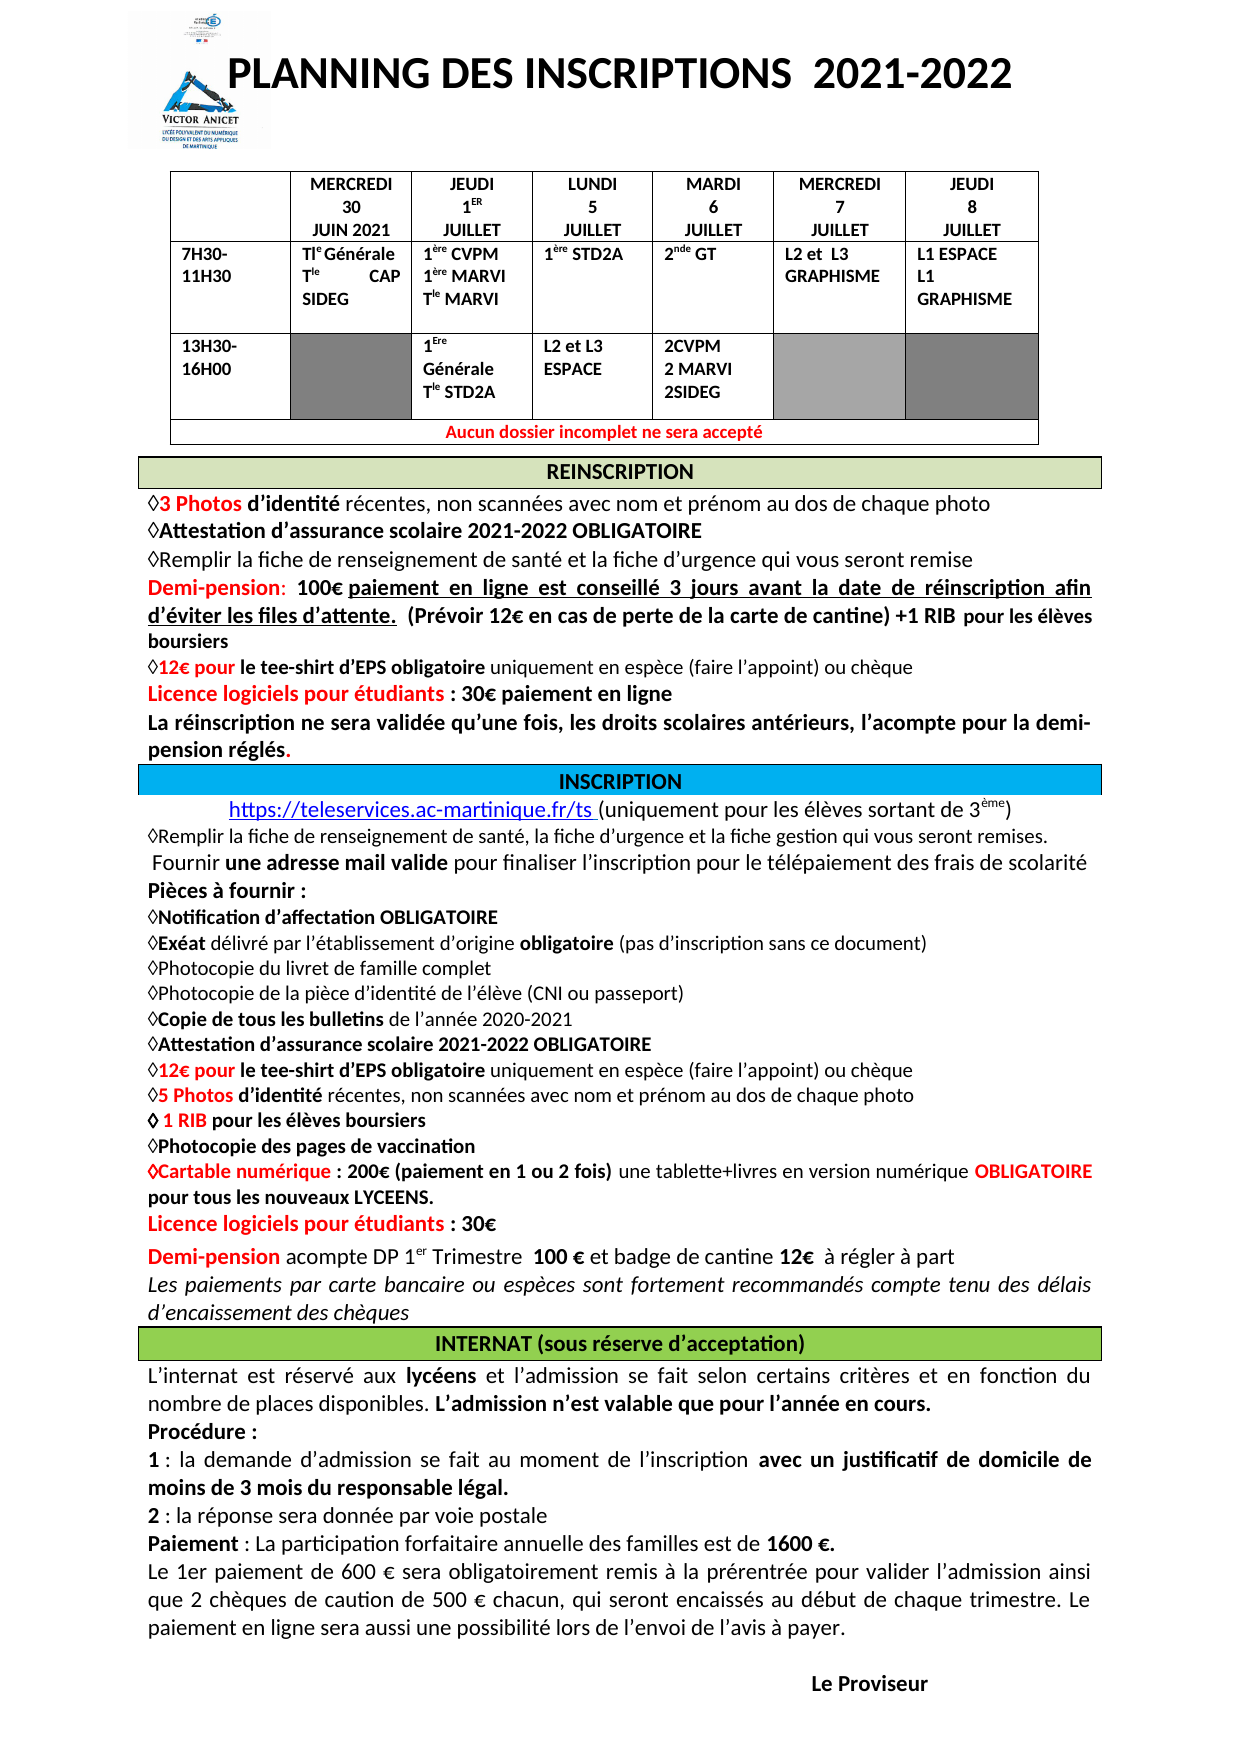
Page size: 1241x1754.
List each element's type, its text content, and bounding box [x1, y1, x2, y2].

table_header LUNDI 5 JUILLET [533, 172, 652, 241]
table_cell [774, 334, 905, 419]
text Attestation d’assurance scolaire 2021-2022 OBLIGATOIRE [148, 517, 1093, 545]
text Photocopie des pages de vaccination [148, 1133, 1093, 1158]
text Licence logiciels pour étudiants : 30€ [148, 1209, 1093, 1237]
text INSCRIPTION [139, 765, 1101, 795]
text Remplir la fiche de renseignement de santé, la fiche d’urgence et la fiche gestion qui vous seront remises. [148, 823, 1093, 848]
text Cartable numérique : 200€ (paiement en 1 ou 2 fois) une tablette+livres en version numérique OBLIGATOIRE pour tous les nouveaux LYCEENS. [148, 1158, 1093, 1209]
text 5 Photos d’identité récentes, non scannées avec nom et prénom au dos de chaque photo [148, 1082, 1093, 1108]
text Le Proviseur [148, 1669, 1093, 1697]
text 12€ pour le tee-shirt d’EPS obligatoire uniquement en espèce (faire l’appoint) ou chèque [148, 1057, 1093, 1082]
table_cell 2CVPM 2 MARVI 2SIDEG [653, 334, 773, 419]
table_cell L1 ESPACE L1 GRAPHISME [906, 242, 1038, 333]
text INTERNAT (sous réserve d’acceptation) [139, 1328, 1101, 1360]
text Paiement : La participation forfaitaire annuelle des familles est de 1600 €. [148, 1529, 1093, 1557]
text Fournir une adresse mail valide pour finaliser l’inscription pour le télépaiement des frais de scolarité [148, 848, 1093, 876]
table_cell Tle Générale Tle CAP SIDEG [291, 242, 411, 333]
table_cell 1Ere Générale Tle STD2A [412, 334, 532, 419]
table_cell 2nde GT [653, 242, 773, 333]
text Les paiements par carte bancaire ou espèces sont fortement recommandés compte tenu des délais d’encaissement des chèques [148, 1270, 1093, 1326]
text L’internat est réservé aux lycéens et l’admission se fait selon certains critères et en fonction du nombre de places disponibles. L’admission n’est valable que pour l’année en cours. [148, 1361, 1093, 1417]
text 2 : la réponse sera donnée par voie postale [148, 1501, 1093, 1529]
text PLANNING DES INSCRIPTIONS 2021-2022 [148, 44, 1093, 100]
table_cell [906, 334, 1038, 419]
table_cell 13H30-16H00 [171, 334, 290, 419]
text 1 : la demande d’admission se fait au moment de l’inscription avec un justificatif de domicile de moins de 3 mois du responsable légal. [148, 1445, 1093, 1501]
table_header JEUDI 8 JUILLET [906, 172, 1038, 241]
table_header [171, 172, 290, 241]
text La réinscription ne sera validée qu’une fois, les droits scolaires antérieurs, l’acompte pour la demi-pension réglés. [148, 708, 1093, 764]
text Licence logiciels pour étudiants : 30€ paiement en ligne [148, 679, 1093, 708]
table_header MERCREDI 30 JUIN 2021 [291, 172, 411, 241]
table_cell [291, 334, 411, 419]
text Attestation d’assurance scolaire 2021-2022 OBLIGATOIRE [148, 1031, 1093, 1057]
text Demi-pension: 100€ paiement en ligne est conseillé 3 jours avant la date de réinscription afin d’éviter les files d’attente. (Prévoir 12€ en cas de perte de la carte de cantine) +1 RIB pour les élèves boursiers [148, 573, 1093, 654]
table_cell 1ère CVPM 1ère MARVI Tle MARVI [412, 242, 532, 333]
text Le 1er paiement de 600 € sera obligatoirement remis à la prérentrée pour valider l’admission ainsi que 2 chèques de caution de 500 € chacun, qui seront encaissés au début de chaque trimestre. Le paiement en ligne sera aussi une possibilité lors de l’envoi de l’avis à payer. [148, 1557, 1093, 1641]
text Photocopie de la pièce d’identité de l’élève (CNI ou passeport) [148, 981, 1093, 1006]
table_cell 1ère STD2A [533, 242, 652, 333]
text 12€ pour le tee-shirt d’EPS obligatoire uniquement en espèce (faire l’appoint) ou chèque [148, 654, 1093, 679]
table_cell 7H30- 11H30 [171, 242, 290, 333]
text 1 RIB pour les élèves boursiers [148, 1108, 1093, 1133]
text Procédure : [148, 1417, 1093, 1445]
text Notification d’affectation OBLIGATOIRE [148, 904, 1093, 930]
text Pièces à fournir : [148, 876, 1093, 904]
text Photocopie du livret de famille complet [148, 955, 1093, 981]
text REINSCRIPTION [139, 458, 1101, 488]
text Remplir la fiche de renseignement de santé et la fiche d’urgence qui vous seront remise [148, 545, 1093, 573]
text Copie de tous les bulletins de l’année 2020-2021 [148, 1006, 1093, 1031]
table_cell L2 et L3 ESPACE [533, 334, 652, 419]
text 3 Photos d’identité récentes, non scannées avec nom et prénom au dos de chaque photo [148, 489, 1093, 517]
table_cell L2 et L3 GRAPHISME [774, 242, 905, 333]
table_header MERCREDI 7 JUILLET [774, 172, 905, 241]
table_header MARDI 6 JUILLET [653, 172, 773, 241]
text Demi-pension acompte DP 1er Trimestre 100 € et badge de cantine 12€ à régler à part [148, 1242, 1093, 1270]
text https://teleservices.ac-martinique.fr/ts (uniquement pour les élèves sortant de 3ème) [148, 795, 1093, 823]
table_header JEUDI 1ER JUILLET [412, 172, 532, 241]
table_cell Aucun dossier incomplet ne sera accepté [171, 420, 1038, 444]
text Exéat délivré par l’établissement d’origine obligatoire (pas d’inscription sans ce document) [148, 930, 1093, 955]
